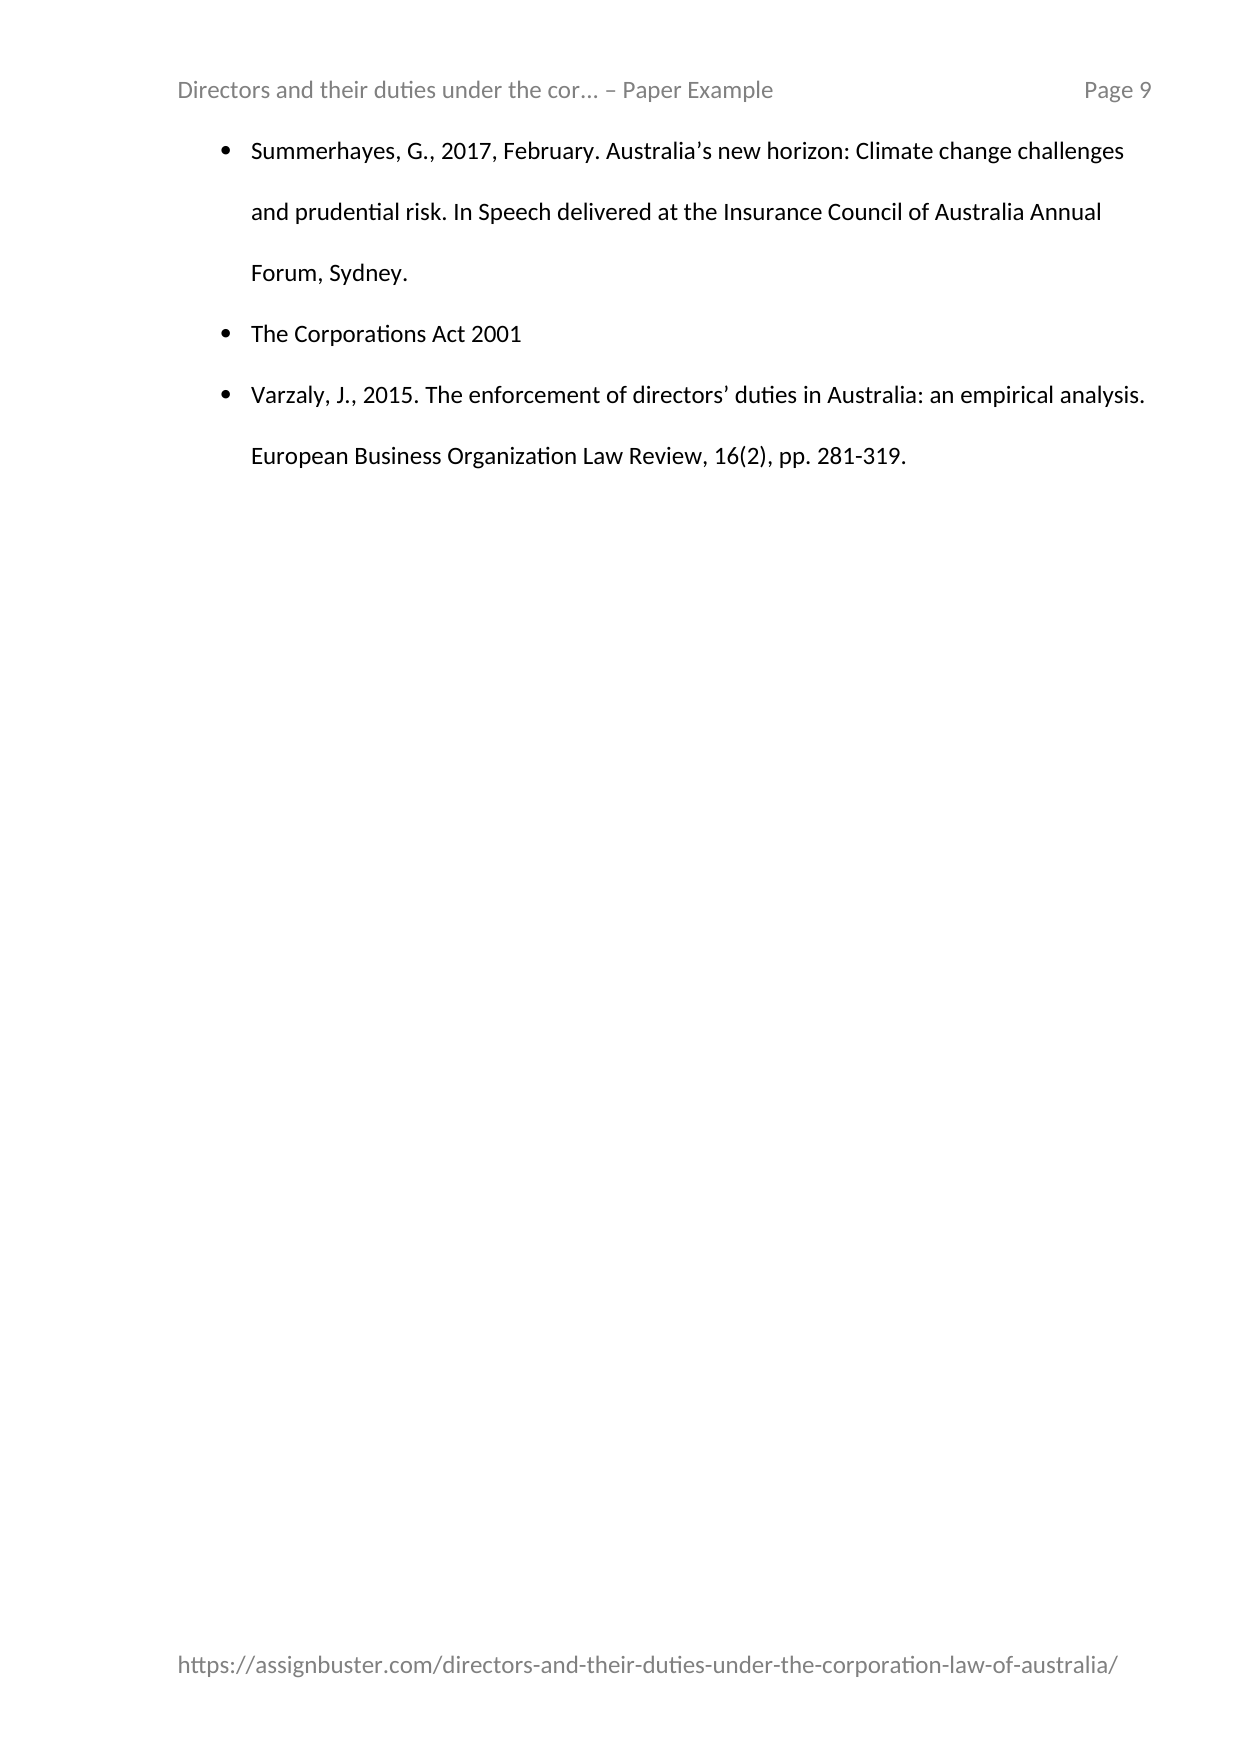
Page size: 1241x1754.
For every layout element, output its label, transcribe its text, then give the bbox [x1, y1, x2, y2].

list Varzaly, J., 2015. The enforcement of directors’ duties in Australia: an empirical analysis. European Business Organization Law Review, 16(2), pp. 281-319. [221, 379, 1152, 471]
list The Corporations Act 2001 [221, 318, 1152, 348]
list Summerhayes, G., 2017, February. Australia’s new horizon: Climate change challenges and prudential risk. In Speech delivered at the Insurance Council of Australia Annual Forum, Sydney. [221, 135, 1152, 287]
